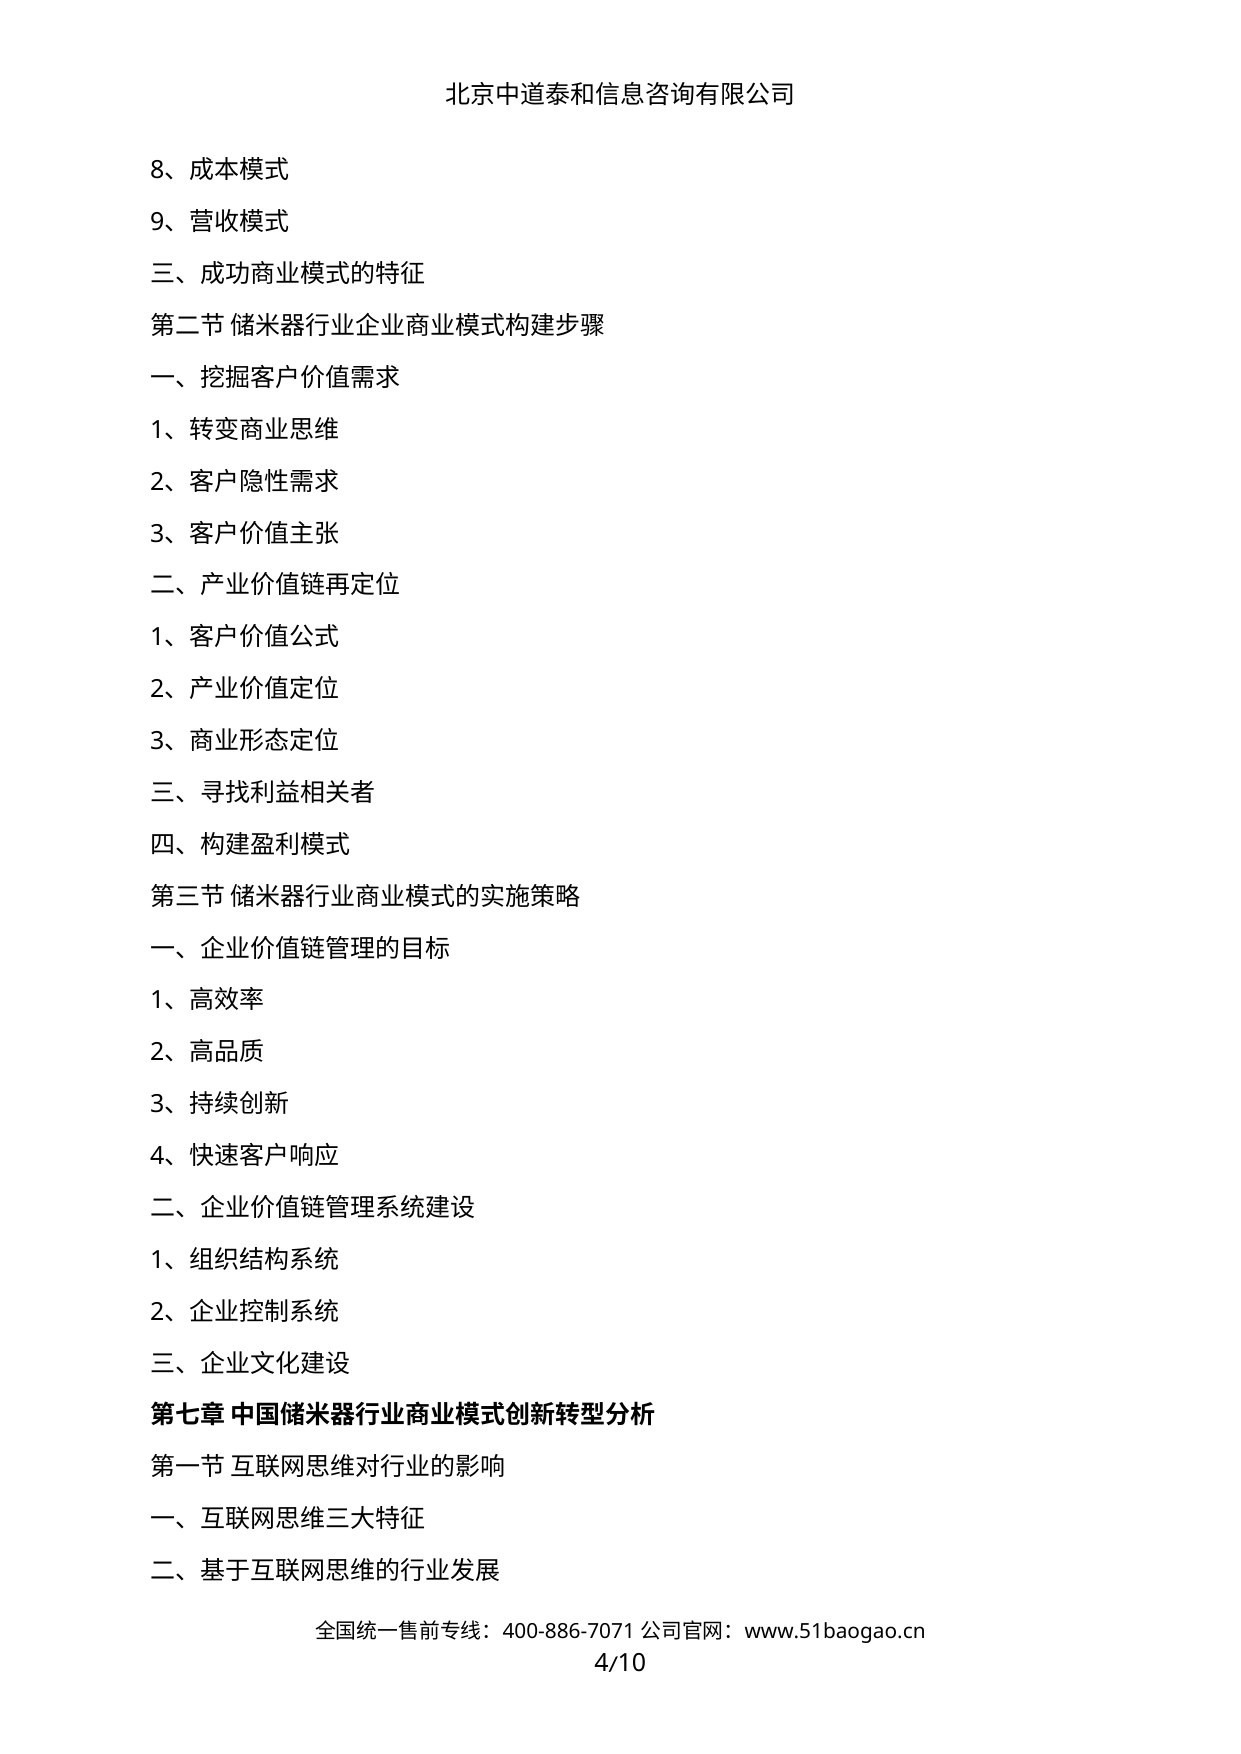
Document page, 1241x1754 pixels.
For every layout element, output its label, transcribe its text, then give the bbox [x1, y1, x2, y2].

text 3、客户价值主张 [150, 513, 1090, 549]
text 2、客户隐性需求 [150, 461, 1090, 497]
text 一、互联网思维三大特征 [150, 1499, 1090, 1535]
text 2、企业控制系统 [150, 1291, 1090, 1327]
text 二、企业价值链管理系统建设 [150, 1187, 1090, 1224]
text 第二节 储米器行业企业商业模式构建步骤 [150, 306, 1090, 342]
text 第三节 储米器行业商业模式的实施策略 [150, 876, 1090, 912]
text 二、基于互联网思维的行业发展 [150, 1551, 1090, 1587]
text 二、产业价值链再定位 [150, 565, 1090, 601]
text 8、成本模式 [150, 150, 1090, 186]
text 1、高效率 [150, 980, 1090, 1016]
text 4、快速客户响应 [150, 1136, 1090, 1172]
text 1、客户价值公式 [150, 617, 1090, 653]
text 3、持续创新 [150, 1084, 1090, 1120]
text 第一节 互联网思维对行业的影响 [150, 1447, 1090, 1483]
text 一、企业价值链管理的目标 [150, 928, 1090, 964]
text 三、成功商业模式的特征 [150, 254, 1090, 290]
text 1、组织结构系统 [150, 1239, 1090, 1276]
text 2、产业价值定位 [150, 669, 1090, 705]
text 2、高品质 [150, 1032, 1090, 1068]
text 3、商业形态定位 [150, 721, 1090, 757]
text 第七章 中国储米器行业商业模式创新转型分析 [150, 1395, 1090, 1431]
text 1、转变商业思维 [150, 409, 1090, 446]
text 三、企业文化建设 [150, 1343, 1090, 1379]
text 四、构建盈利模式 [150, 824, 1090, 861]
text 一、挖掘客户价值需求 [150, 357, 1090, 394]
text 9、营收模式 [150, 202, 1090, 238]
text 三、寻找利益相关者 [150, 772, 1090, 809]
